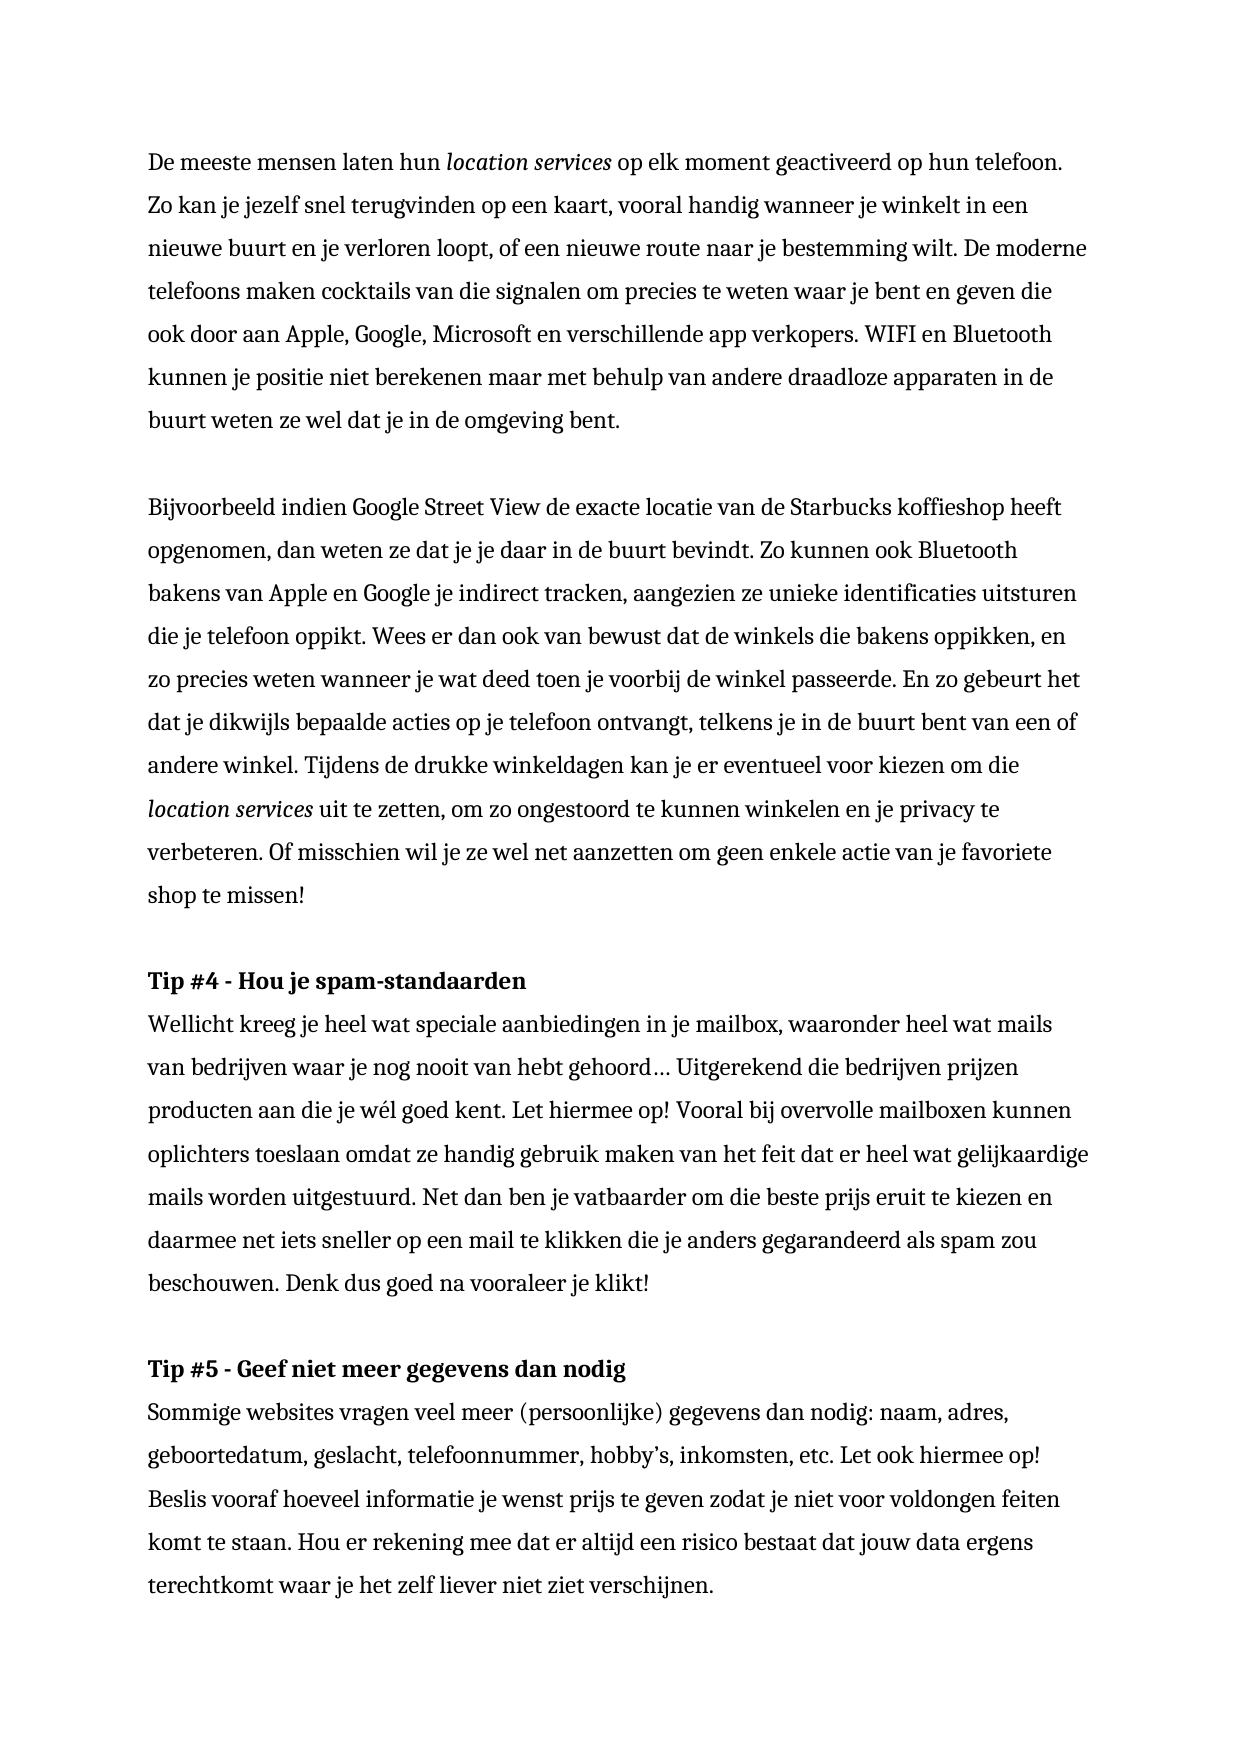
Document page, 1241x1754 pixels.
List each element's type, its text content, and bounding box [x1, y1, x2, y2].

text Tip #5 - Geef niet meer gegevens dan nodig [148, 1355, 1093, 1384]
text Tip #4 - Hou je spam-standaarden [148, 967, 1093, 996]
text Wellicht kreeg je heel wat speciale aanbiedingen in je mailbox, waaronder heel wat mails van bedrijven waar je nog nooit van hebt gehoord… Uitgerekend die bedrijven prijzen producten aan die je wél goed kent. Let hiermee op! Vooral bij overvolle mailboxen kunnen oplichters toeslaan omdat ze handig gebruik maken van het feit dat er heel wat gelijkaardige mails worden uitgestuurd. Net dan ben je vatbaarder om die beste prijs eruit te kiezen en daarmee net iets sneller op een mail te klikken die je anders gegarandeerd als spam zou beschouwen. Denk dus goed na vooraleer je klikt! [148, 1010, 1093, 1298]
text De meeste mensen laten hun location services op elk moment geactiveerd op hun telefoon. Zo kan je jezelf snel terugvinden op een kaart, vooral handig wanneer je winkelt in een nieuwe buurt en je verloren loopt, of een nieuwe route naar je bestemming wilt. De moderne telefoons maken cocktails van die signalen om precies te weten waar je bent en geven die ook door aan Apple, Google, Microsoft en verschillende app verkopers. WIFI en Bluetooth kunnen je positie niet berekenen maar met behulp van andere draadloze apparaten in de buurt weten ze wel dat je in de omgeving bent. [148, 148, 1093, 435]
text Bijvoorbeeld indien Google Street View de exacte locatie van de Starbucks koffieshop heeft opgenomen, dan weten ze dat je je daar in de buurt bevindt. Zo kunnen ook Bluetooth bakens van Apple en Google je indirect tracken, aangezien ze unieke identificaties uitsturen die je telefoon oppikt. Wees er dan ook van bewust dat de winkels die bakens oppikken, en zo precies weten wanneer je wat deed toen je voorbij de winkel passeerde. En zo gebeurt het dat je dikwijls bepaalde acties op je telefoon ontvangt, telkens je in de buurt bent van een of andere winkel. Tijdens de drukke winkeldagen kan je er eventueel voor kiezen om die location services uit te zetten, om zo ongestoord te kunnen winkelen en je privacy te verbeteren. Of misschien wil je ze wel net aanzetten om geen enkele actie van je favoriete shop te missen! [148, 493, 1093, 909]
text Sommige websites vragen veel meer (persoonlijke) gegevens dan nodig: naam, adres, geboortedatum, geslacht, telefoonnummer, hobby’s, inkomsten, etc. Let ook hiermee op! Beslis vooraf hoeveel informatie je wenst prijs te geven zodat je niet voor voldongen feiten komt te staan. Hou er rekening mee dat er altijd een risico bestaat dat jouw data ergens terechtkomt waar je het zelf liever niet ziet verschijnen. [148, 1398, 1093, 1599]
